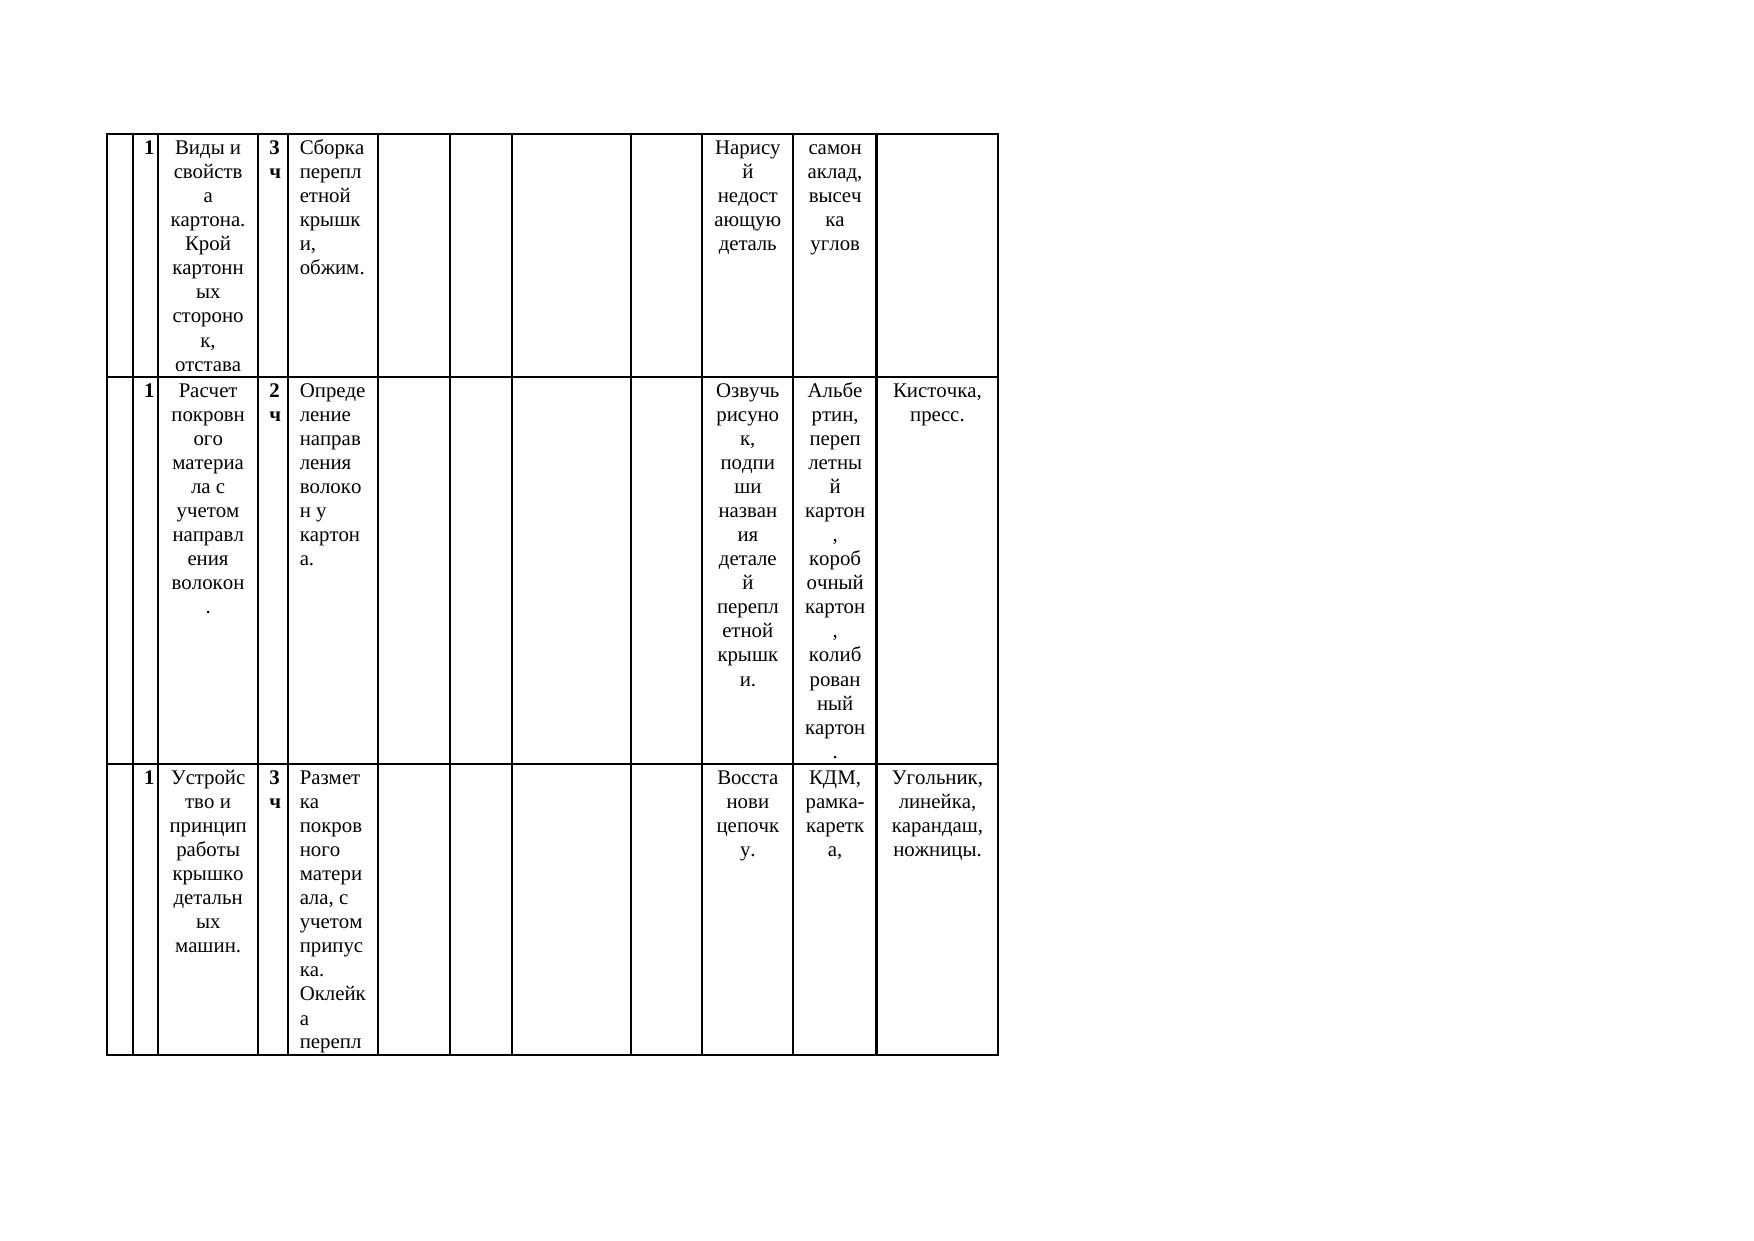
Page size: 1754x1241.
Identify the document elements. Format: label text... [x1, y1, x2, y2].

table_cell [289, 765, 377, 1053]
table_cell 2ч [259, 378, 287, 763]
table_cell [513, 765, 630, 1053]
table_cell [108, 765, 132, 1053]
table_cell самонаклад, высечка углов [794, 135, 875, 376]
table_cell [451, 378, 511, 763]
table_cell 3ч [259, 135, 287, 376]
table_cell [108, 378, 132, 763]
table_cell Расчет покровного материала с учетом направления волокон. [159, 378, 257, 763]
table_cell [632, 378, 701, 763]
table_cell [513, 135, 630, 376]
table_cell [878, 135, 997, 376]
table_cell [108, 135, 132, 376]
table_cell [379, 135, 449, 376]
table_cell [632, 135, 701, 376]
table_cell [878, 765, 997, 1053]
table_cell 12.02 [134, 378, 157, 763]
table_cell Сборка переплетной крышки, обжим. [289, 135, 377, 376]
table_cell [451, 765, 511, 1053]
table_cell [159, 765, 257, 1053]
table_cell [632, 765, 701, 1053]
table_cell 3ч [259, 765, 287, 1053]
table_cell Восстанови цепочку. [703, 765, 792, 1053]
table_cell Кисточка, пресс. [878, 378, 997, 763]
table_cell [513, 378, 630, 763]
table_cell КДМ, рамка-каретка, [794, 765, 875, 1053]
table_cell Виды и свойства картона. Крой картонных сторонок, отстава [159, 135, 257, 376]
table_cell [379, 765, 449, 1053]
table_cell [379, 378, 449, 763]
table_cell 11.02 [134, 135, 157, 376]
table_cell Определение направления волокон у картона. [289, 378, 377, 763]
table_cell 15.02 [134, 765, 157, 1053]
table_cell Альбертин, переплетный картон, коробочный картон, колиброванный картон. [794, 378, 875, 763]
table_cell [451, 135, 511, 376]
table_cell Озвучь рисунок, подпиши названия деталей переплетной крышки. [703, 378, 792, 763]
table_cell Нарисуй недостающую деталь [703, 135, 792, 376]
